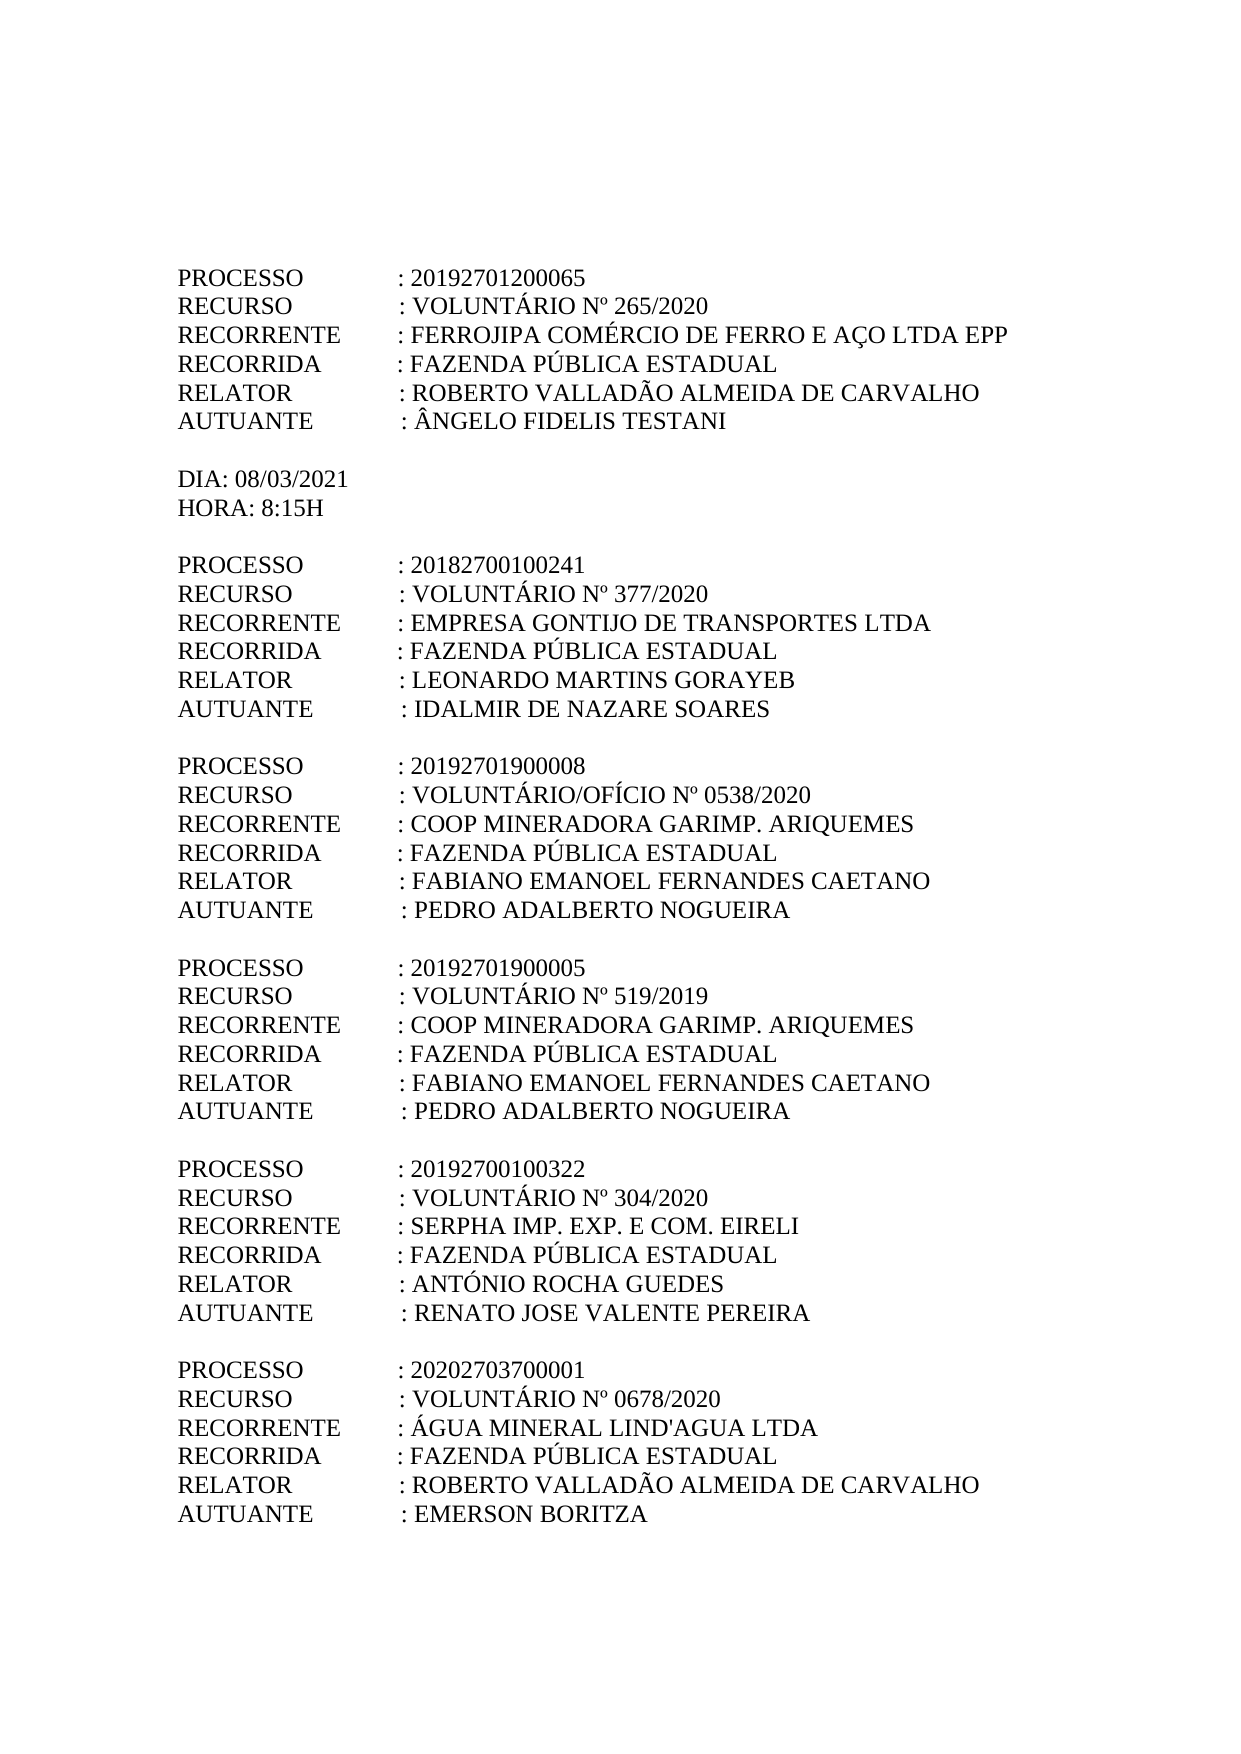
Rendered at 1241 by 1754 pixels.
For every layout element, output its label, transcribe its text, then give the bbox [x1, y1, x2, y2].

text PROCESSO : 20192700100322 [177, 1154, 1063, 1183]
text RECURSO : VOLUNTÁRIO/OFÍCIO Nº 0538/2020 [177, 780, 1063, 809]
text RELATOR : ROBERTO VALLADÃO ALMEIDA DE CARVALHO [177, 378, 1063, 406]
text RECORRIDA : FAZENDA PÚBLICA ESTADUAL [177, 1441, 1063, 1470]
text RECURSO : VOLUNTÁRIO Nº 519/2019 [177, 981, 1063, 1010]
text RELATOR : ROBERTO VALLADÃO ALMEIDA DE CARVALHO [177, 1470, 1063, 1499]
text RECORRENTE : EMPRESA GONTIJO DE TRANSPORTES LTDA [177, 608, 1063, 636]
text RECORRIDA : FAZENDA PÚBLICA ESTADUAL [177, 1240, 1063, 1269]
text RECORRIDA : FAZENDA PÚBLICA ESTADUAL [177, 838, 1063, 866]
text RECORRENTE : COOP MINERADORA GARIMP. ARIQUEMES [177, 809, 1063, 838]
text RELATOR : ANTÓNIO ROCHA GUEDES [177, 1269, 1063, 1298]
text AUTUANTE : PEDRO ADALBERTO NOGUEIRA [177, 1096, 1063, 1125]
text RECORRIDA : FAZENDA PÚBLICA ESTADUAL [177, 349, 1063, 378]
text RECORRENTE : COOP MINERADORA GARIMP. ARIQUEMES [177, 1010, 1063, 1039]
text RELATOR : FABIANO EMANOEL FERNANDES CAETANO [177, 1068, 1063, 1096]
text RECORRENTE : SERPHA IMP. EXP. E COM. EIRELI [177, 1211, 1063, 1240]
text PROCESSO : 20182700100241 [177, 550, 1063, 579]
text AUTUANTE : ÂNGELO FIDELIS TESTANI [177, 406, 1063, 435]
text RECURSO : VOLUNTÁRIO Nº 265/2020 [177, 291, 1063, 320]
text PROCESSO : 20192701200065 [177, 263, 1063, 291]
text AUTUANTE : RENATO JOSE VALENTE PEREIRA [177, 1298, 1063, 1326]
text DIA: 08/03/2021 [177, 464, 1063, 493]
text RECORRIDA : FAZENDA PÚBLICA ESTADUAL [177, 636, 1063, 665]
text RECORRENTE : ÁGUA MINERAL LIND'AGUA LTDA [177, 1413, 1063, 1441]
text RECORRENTE : FERROJIPA COMÉRCIO DE FERRO E AÇO LTDA EPP [177, 320, 1063, 349]
text HORA: 8:15H [177, 493, 1063, 521]
text RELATOR : FABIANO EMANOEL FERNANDES CAETANO [177, 866, 1063, 895]
text RECURSO : VOLUNTÁRIO Nº 0678/2020 [177, 1384, 1063, 1413]
text RECURSO : VOLUNTÁRIO Nº 377/2020 [177, 579, 1063, 608]
text AUTUANTE : PEDRO ADALBERTO NOGUEIRA [177, 895, 1063, 924]
text PROCESSO : 20202703700001 [177, 1355, 1063, 1384]
text RELATOR : LEONARDO MARTINS GORAYEB [177, 665, 1063, 694]
text PROCESSO : 20192701900005 [177, 953, 1063, 981]
text AUTUANTE : EMERSON BORITZA [177, 1499, 1063, 1528]
text RECORRIDA : FAZENDA PÚBLICA ESTADUAL [177, 1039, 1063, 1068]
text AUTUANTE : IDALMIR DE NAZARE SOARES [177, 694, 1063, 723]
text RECURSO : VOLUNTÁRIO Nº 304/2020 [177, 1183, 1063, 1211]
text PROCESSO : 20192701900008 [177, 751, 1063, 780]
